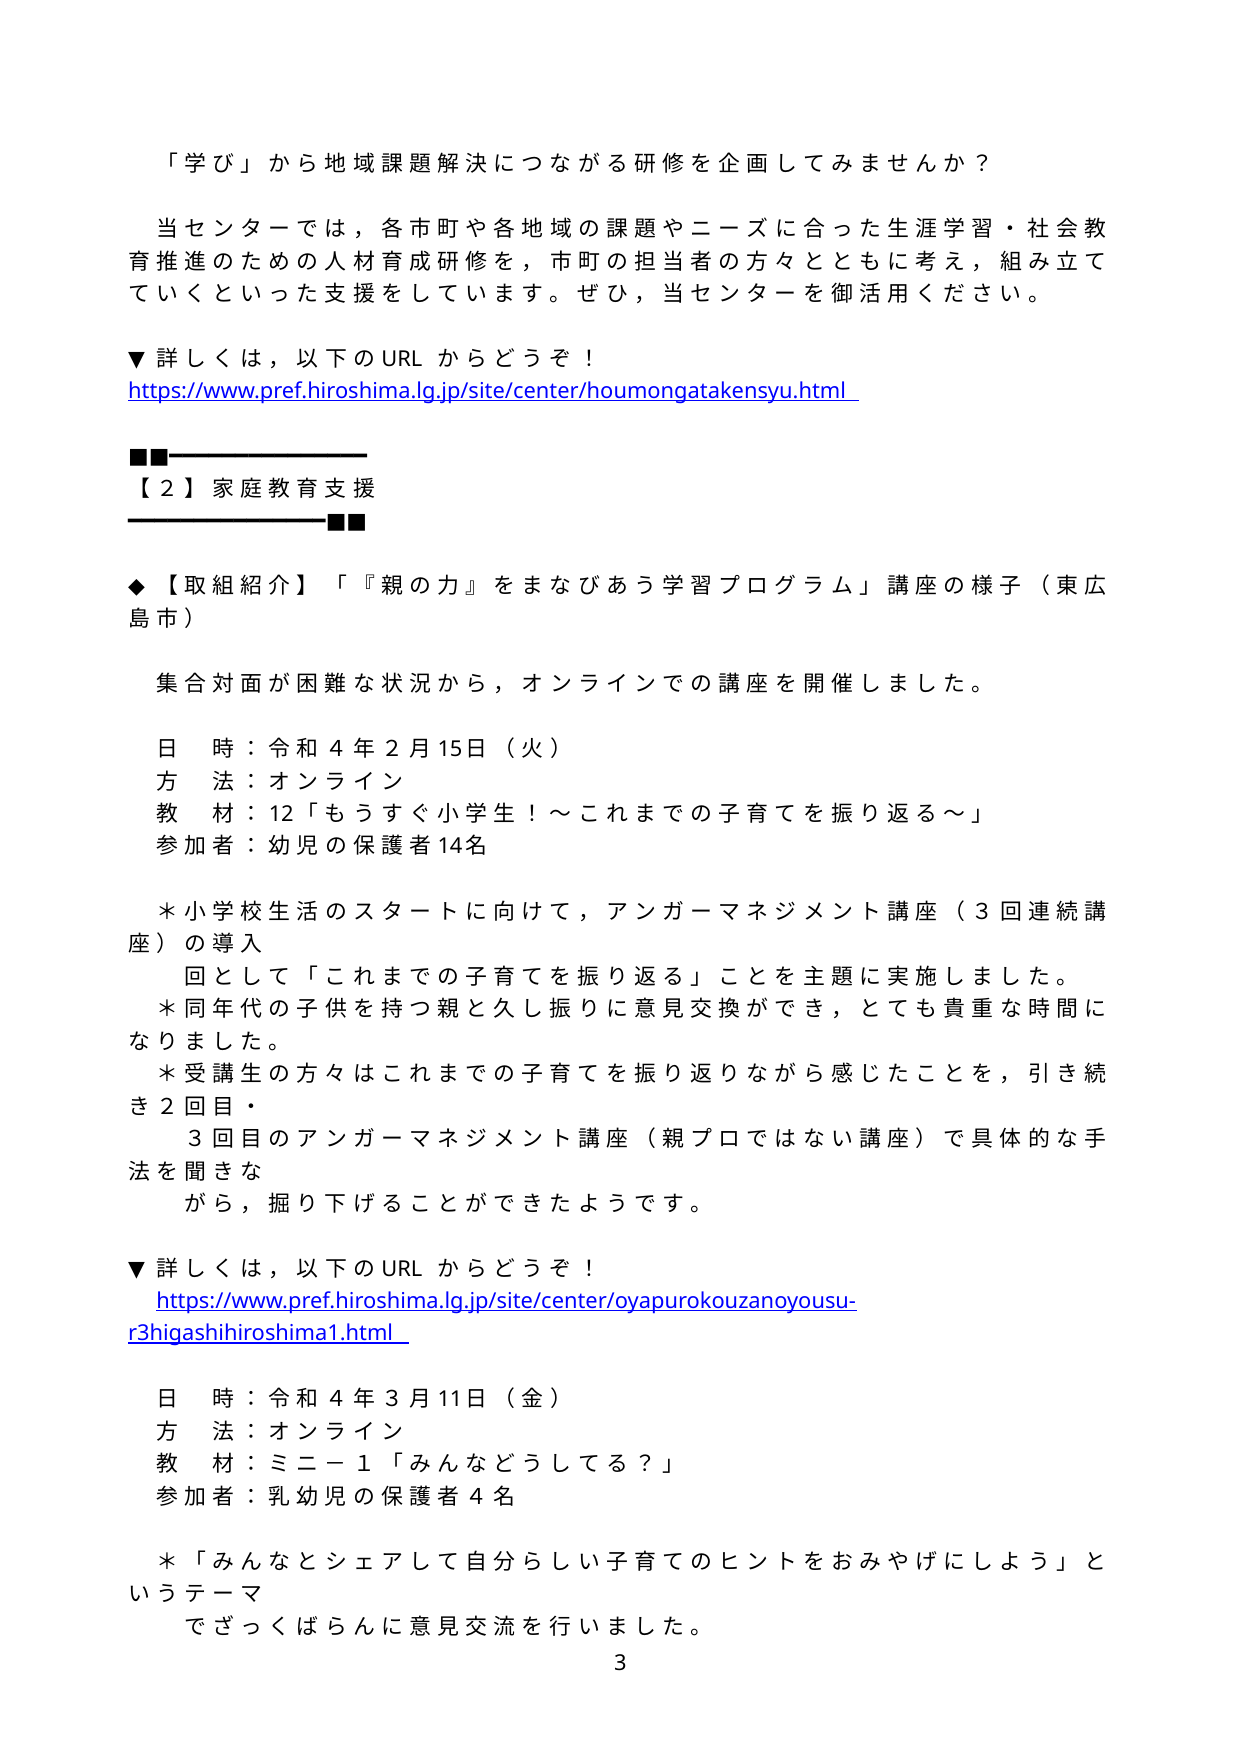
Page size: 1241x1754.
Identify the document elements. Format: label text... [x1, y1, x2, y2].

text 【２】家庭教育支援 [128, 471, 1112, 503]
text 当センターでは，各市町や各地域の課題やニーズに合った生涯学習・社会教育推進のための人材育成研修を，市町の担当者の方々とともに考え，組み立てていくといった支援をしています。ぜひ，当センターを御活用ください。 [128, 211, 1112, 308]
text 方 法：オンライン [128, 1413, 1112, 1446]
text 集合対面が困難な状況から，オンラインでの講座を開催しました。 [128, 666, 1112, 698]
text ◆【取組紹介】「『親の力』をまなびあう学習プログラム」講座の様子（東広島市） [128, 568, 1112, 633]
text ３回目のアンガーマネジメント講座（親プロではない講座）で具体的な手法を聞きな [128, 1121, 1112, 1186]
text でざっくばらんに意見交流を行いました。 [128, 1608, 1112, 1641]
text 日 時：令和４年２月15日（火） [128, 731, 1112, 763]
text 回として「これまでの子育てを振り返る」ことを主題に実施しました。 [128, 958, 1112, 991]
text 参加者：乳幼児の保護者４名 [128, 1478, 1112, 1511]
text 教 材：12「もうすぐ小学生！～これまでの子育てを振り返る～」 [128, 796, 1112, 828]
text ▼詳しくは，以下のURLからどうぞ！ [128, 341, 1112, 373]
text https://www.pref.hiroshima.lg.jp/site/center/oyapurokouzanoyousu-r3higashihiroshima1.html [128, 1283, 1112, 1348]
text 方 法：オンライン [128, 763, 1112, 796]
text 「学び」から地域課題解決につながる研修を企画してみませんか？ [153, 146, 1112, 178]
text ━━━━━━━━━━━━━━━■■ [128, 503, 1112, 536]
text 日 時：令和４年３月11日（金） [128, 1381, 1112, 1413]
text ▼詳しくは，以下のURLからどうぞ！ [128, 1251, 1112, 1283]
text ＊同年代の子供を持つ親と久し振りに意見交換ができ，とても貴重な時間になりました。 [128, 991, 1112, 1056]
text ＊「みんなとシェアして自分らしい子育てのヒントをおみやげにしよう」というテーマ [128, 1543, 1112, 1608]
text ＊小学校生活のスタートに向けて，アンガーマネジメント講座（３回連続講座）の導入 [128, 893, 1112, 958]
text https://www.pref.hiroshima.lg.jp/site/center/houmongatakensyu.html [128, 373, 1112, 406]
text ■■━━━━━━━━━━━━━━━ [128, 438, 1112, 471]
text ＊受講生の方々はこれまでの子育てを振り返りながら感じたことを，引き続き２回目・ [128, 1056, 1112, 1121]
text がら，掘り下げることができたようです。 [128, 1186, 1112, 1218]
text 参加者：幼児の保護者14名 [128, 828, 1112, 861]
text 教 材：ミニ－１「みんなどうしてる？」 [128, 1446, 1112, 1478]
